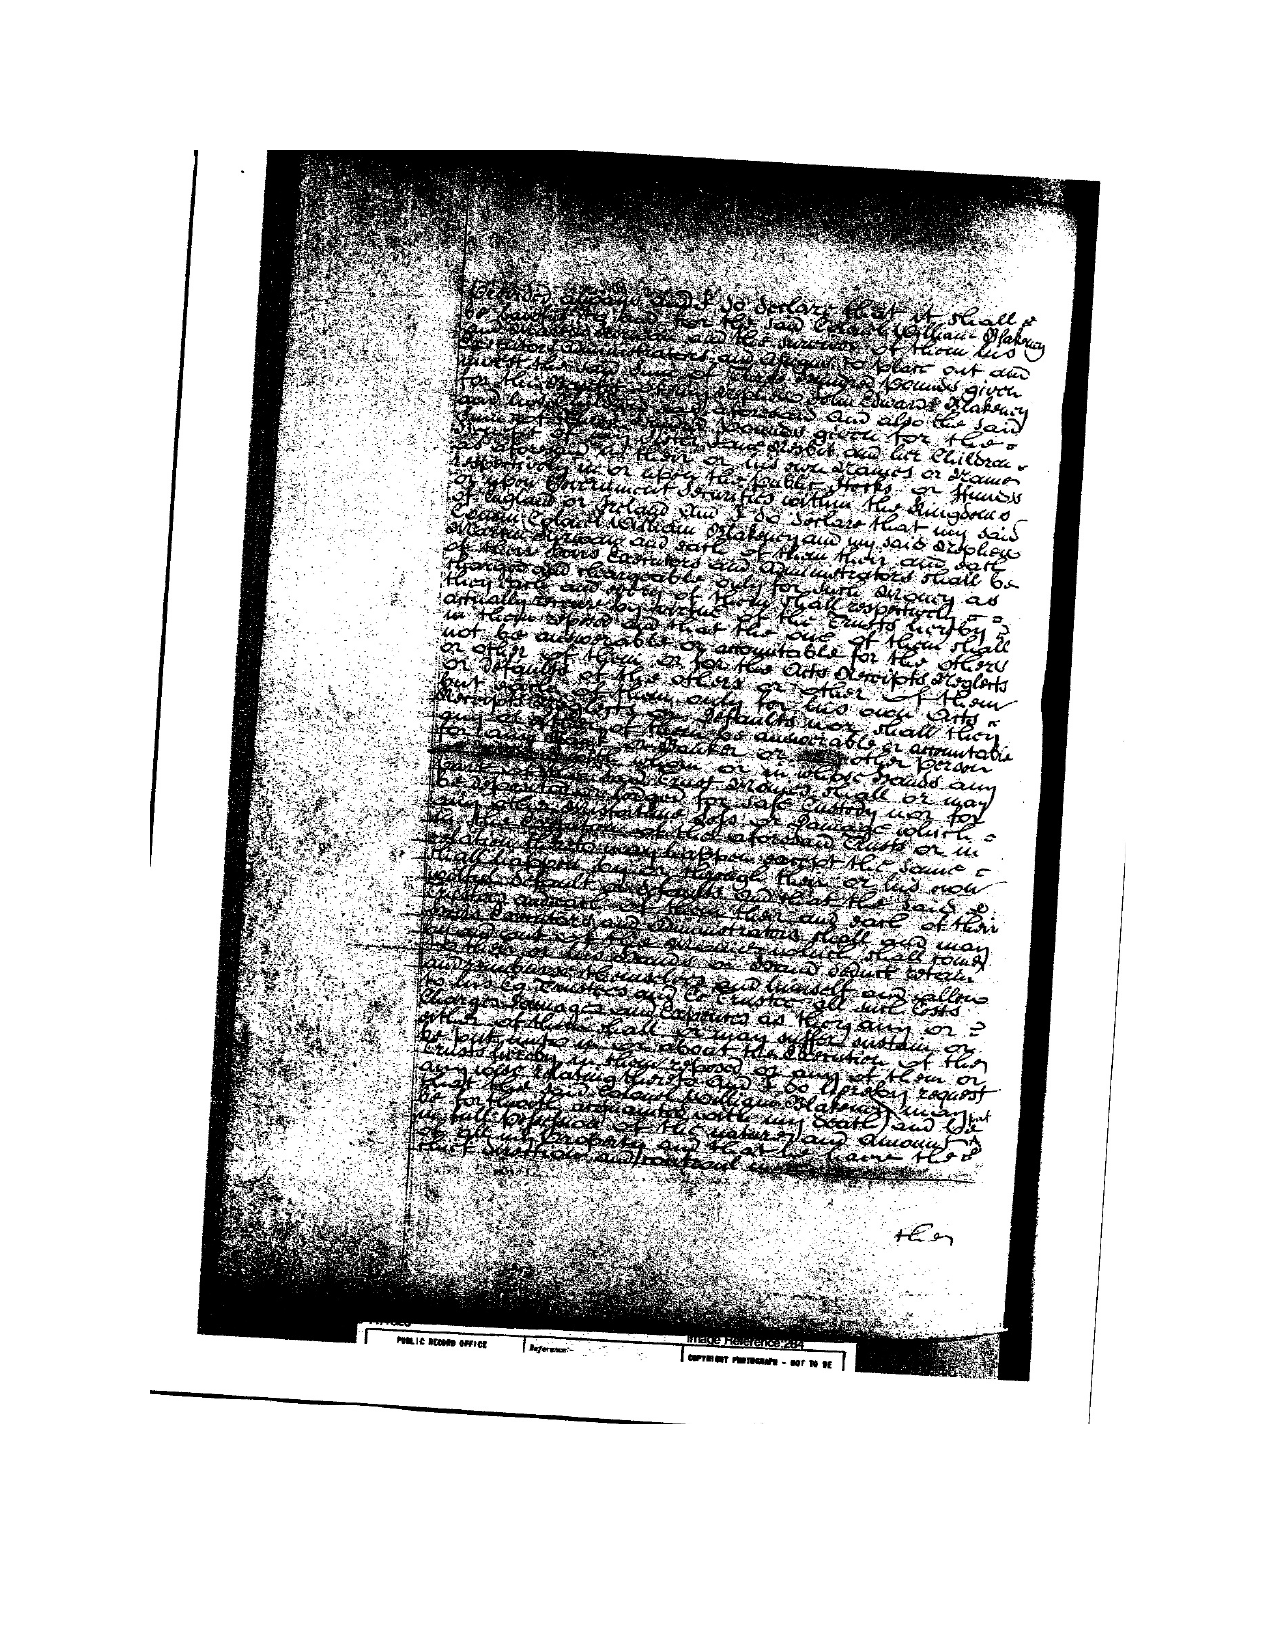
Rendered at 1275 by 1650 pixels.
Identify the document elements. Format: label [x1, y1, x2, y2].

picture [150, 150, 1125, 1424]
